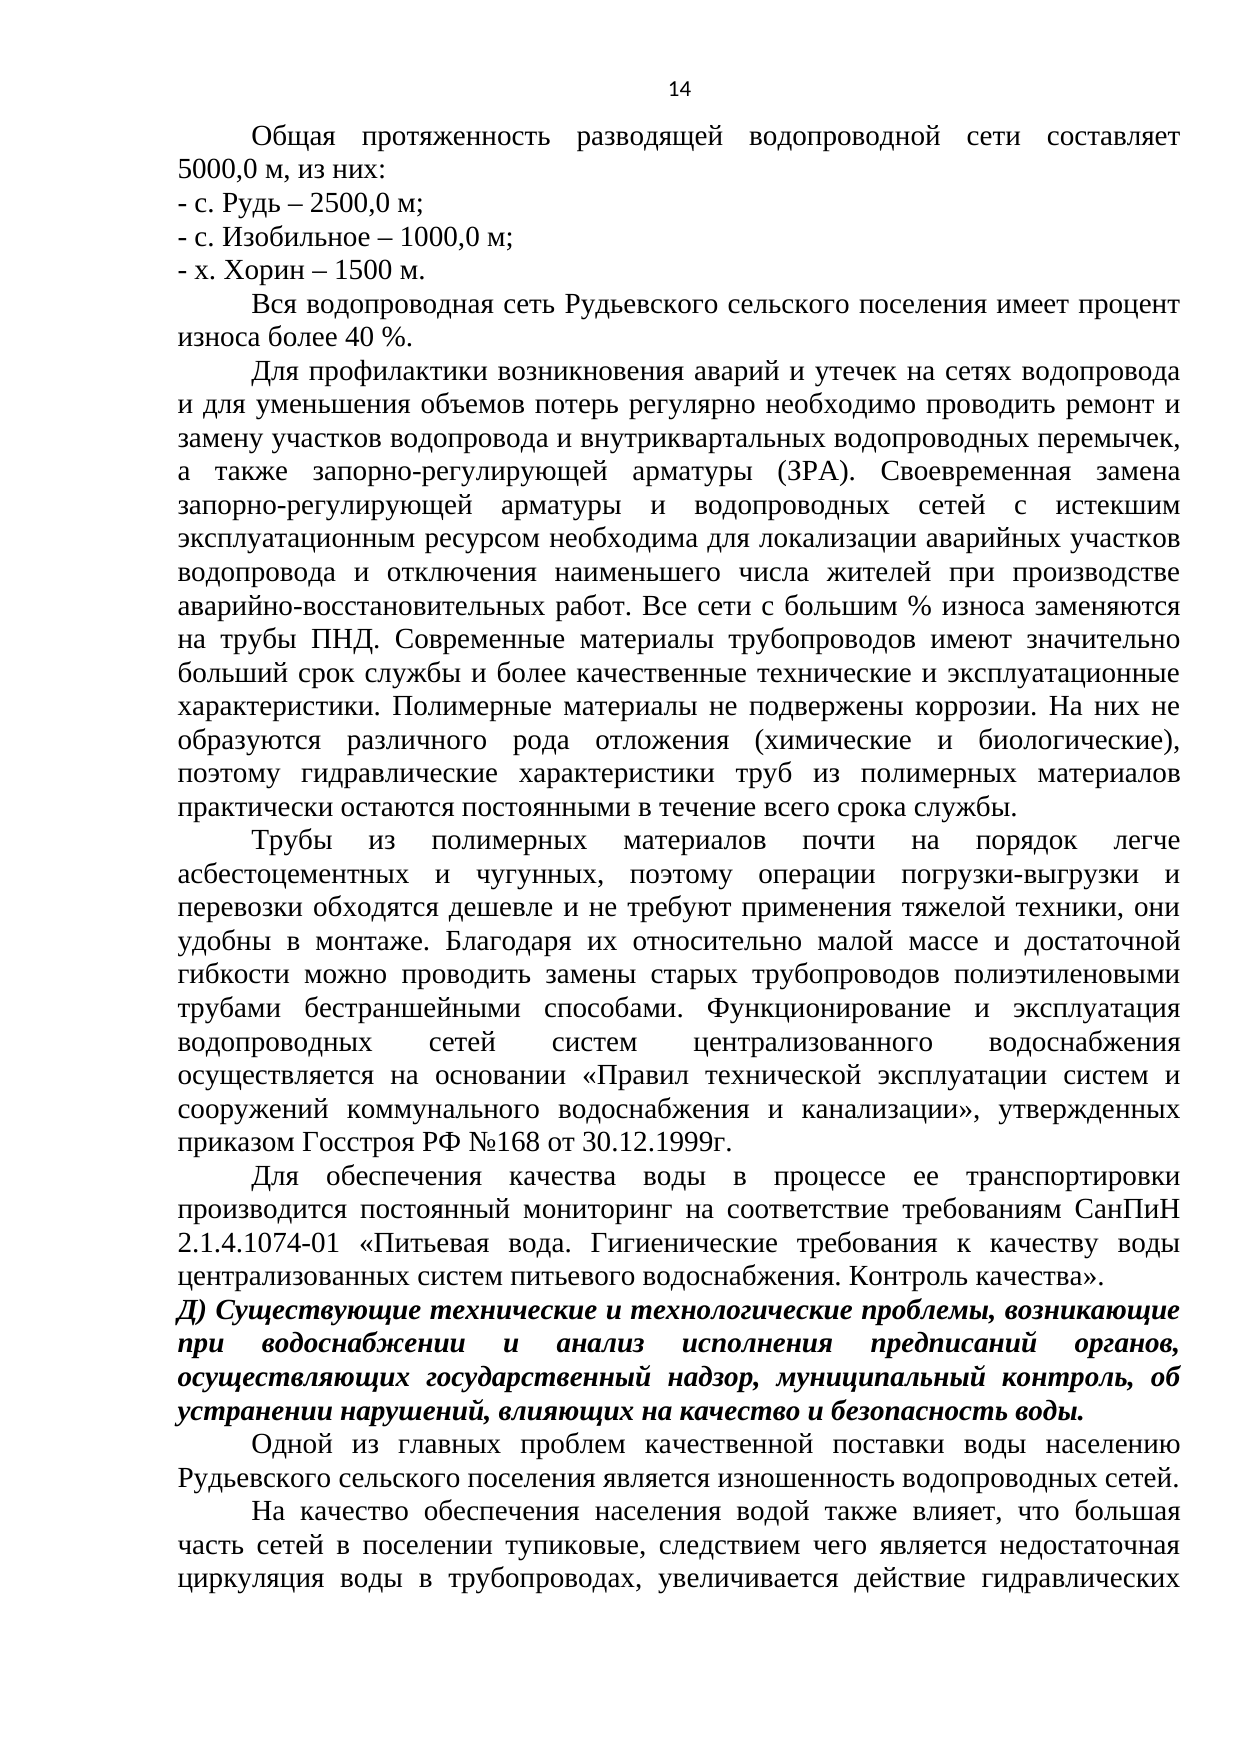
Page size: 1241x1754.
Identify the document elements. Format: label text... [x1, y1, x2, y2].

text - х. Хорин – 1500 м. [177, 252, 1181, 286]
text Д) Существующие технические и технологические проблемы, возникающие при водоснабжении и анализ исполнения предписаний органов, осуществляющих государственный надзор, муниципальный контроль, об устранении нарушений, влияющих на качество и безопасность воды. [177, 1292, 1181, 1426]
text Для обеспечения качества воды в процессе ее транспортировки производится постоянный мониторинг на соответствие требованиям СанПиН 2.1.4.1074-01 «Питьевая вода. Гигиенические требования к качеству воды централизованных систем питьевого водоснабжения. Контроль качества». [177, 1158, 1181, 1292]
text - с. Изобильное – 1000,0 м; [177, 219, 1181, 252]
text Вся водопроводная сеть Рудьевского сельского поселения имеет процент износа более 40 %. [177, 286, 1181, 353]
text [177, 1493, 1181, 1594]
text Одной из главных проблем качественной поставки воды населению Рудьевского сельского поселения является изношенность водопроводных сетей. [177, 1426, 1181, 1493]
text Общая протяженность разводящей водопроводной сети составляет 5000,0 м, из них: [177, 118, 1181, 185]
text - с. Рудь – 2500,0 м; [177, 185, 1181, 219]
text Трубы из полимерных материалов почти на порядок легче асбестоцементных и чугунных, поэтому операции погрузки-выгрузки и перевозки обходятся дешевле и не требуют применения тяжелой техники, они удобны в монтаже. Благодаря их относительно малой массе и достаточной гибкости можно проводить замены старых трубопроводов полиэтиленовыми трубами бестраншейными способами. Функционирование и эксплуатация водопроводных сетей систем централизованного водоснабжения осуществляется на основании «Правил технической эксплуатации систем и сооружений коммунального водоснабжения и канализации», утвержденных приказом Госстроя РФ №168 от 30.12.1999г. [177, 822, 1181, 1158]
text Для профилактики возникновения аварий и утечек на сетях водопровода и для уменьшения объемов потерь регулярно необходимо проводить ремонт и замену участков водопровода и внутриквартальных водопроводных перемычек, а также запорно-регулирующей арматуры (ЗРА). Своевременная замена запорно-регулирующей арматуры и водопроводных сетей с истекшим эксплуатационным ресурсом необходима для локализации аварийных участков водопровода и отключения наименьшего числа жителей при производстве аварийно-восстановительных работ. Все сети с большим % износа заменяются на трубы ПНД. Современные материалы трубопроводов имеют значительно больший срок службы и более качественные технические и эксплуатационные характеристики. Полимерные материалы не подвержены коррозии. На них не образуются различного рода отложения (химические и биологические), поэтому гидравлические характеристики труб из полимерных материалов практически остаются постоянными в течение всего срока службы. [177, 353, 1181, 822]
